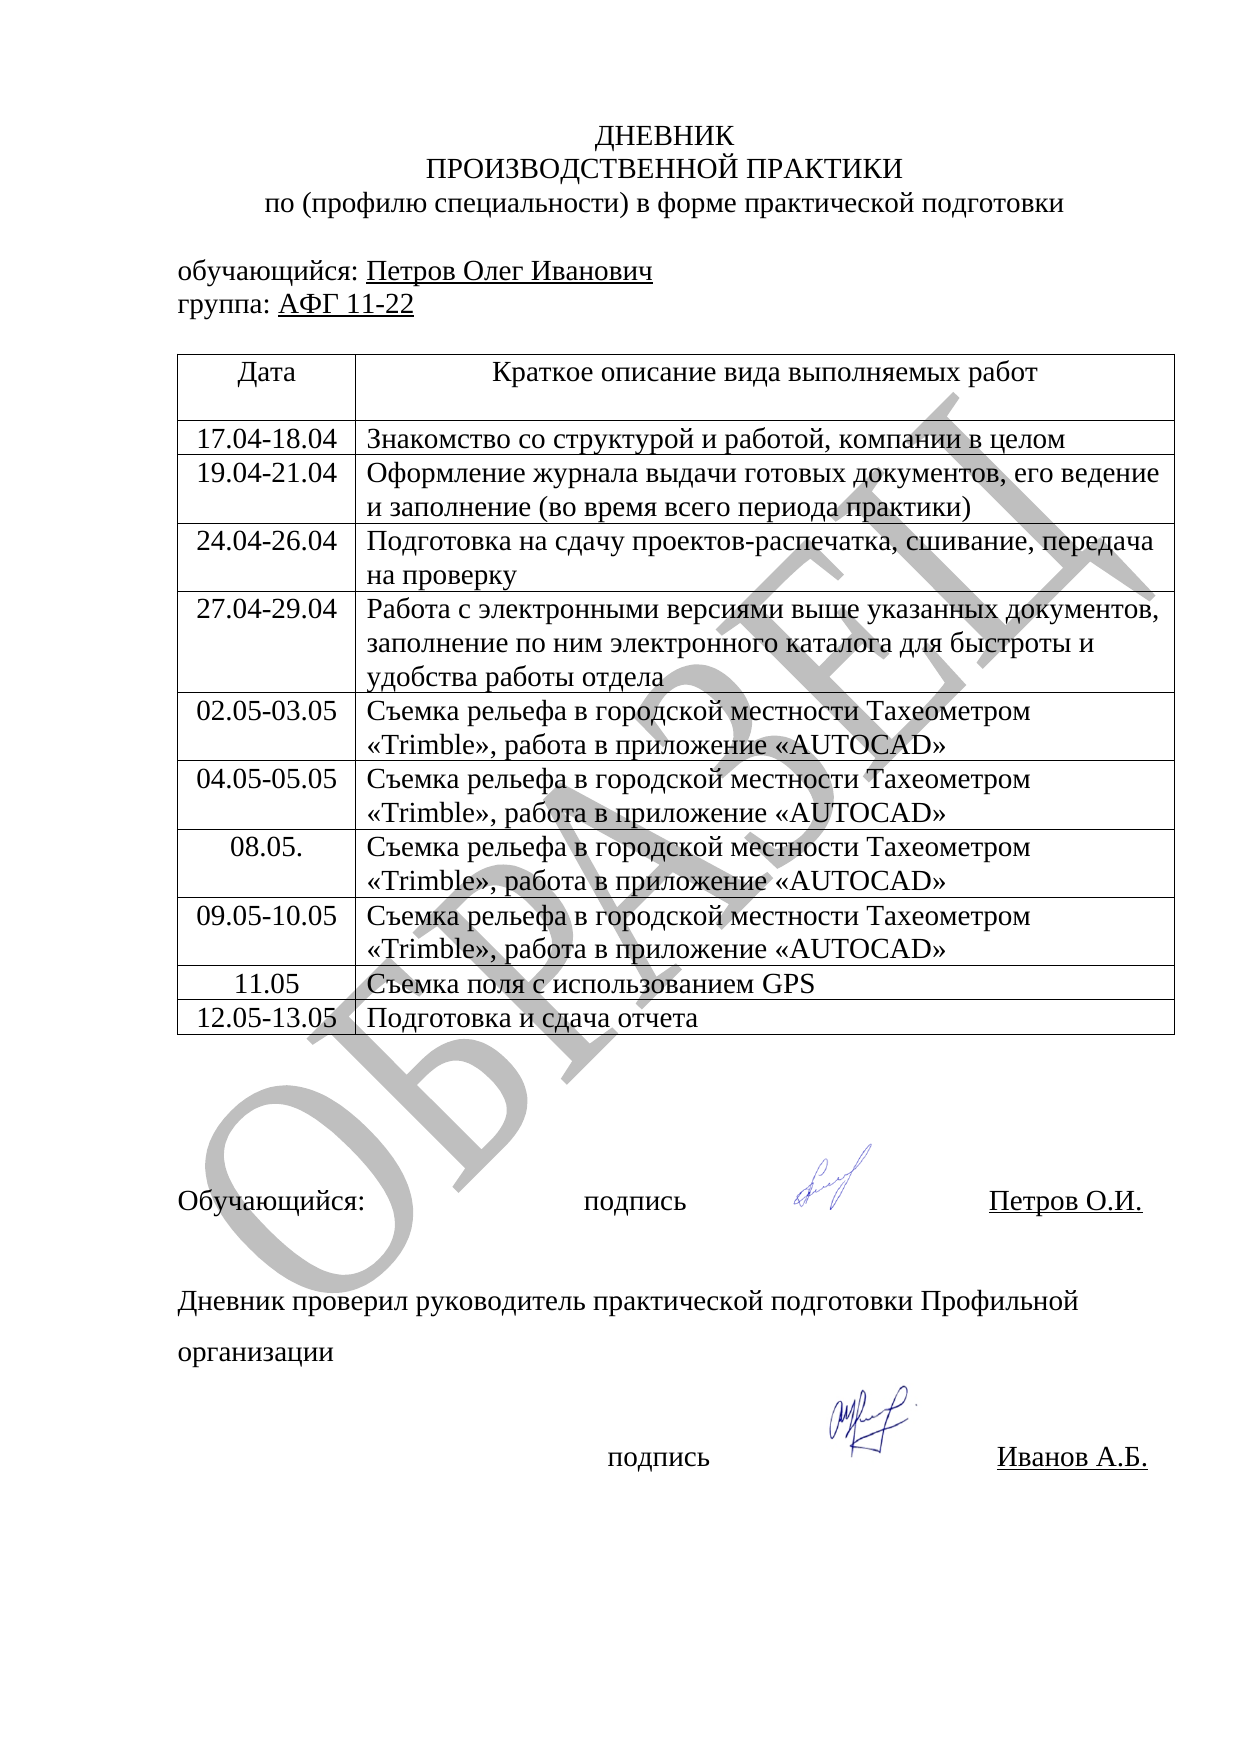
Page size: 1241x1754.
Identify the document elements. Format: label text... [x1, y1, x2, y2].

table_cell Съемка рельефа в городской местности Тахеометром «Trimble», работа в приложение «AUTOCAD» [356, 830, 1174, 897]
picture [788, 1135, 872, 1210]
table_cell 27.04-29.04 [178, 592, 355, 692]
table_cell 19.04-21.04 [178, 455, 355, 522]
table_cell Работа с электронными версиями выше указанных документов, заполнение по ним электронного каталога для быстроты и удобства работы отдела [356, 592, 1174, 692]
table_cell 08.05. [178, 830, 355, 897]
table_cell 17.04-18.04 [178, 421, 355, 454]
table_cell Подготовка на сдачу проектов-распечатка, сшивание, передача на проверку [356, 524, 1174, 591]
table_header Дата [178, 355, 355, 420]
table_cell Съемка рельефа в городской местности Тахеометром «Trimble», работа в приложение «AUTOCAD» [356, 761, 1174, 828]
text ДНЕВНИК [177, 118, 1152, 152]
text Дневник проверил руководитель практической подготовки Профильной организации подпись Иванов А.Б. [177, 1283, 1152, 1473]
table_cell Оформление журнала выдачи готовых документов, его ведение и заполнение (во время всего периода практики) [356, 455, 1174, 522]
table_header Краткое описание вида выполняемых работ [356, 355, 1174, 420]
text ПРОИЗВОДСТВЕННОЙ ПРАКТИКИ [177, 152, 1152, 185]
text по (профилю специальности) в форме практической подготовки [177, 185, 1152, 219]
text группа: АФГ 11-22 [177, 286, 1152, 320]
table_cell 11.05 [178, 966, 355, 999]
table_cell 02.05-03.05 [178, 693, 355, 760]
table_cell Съемка рельефа в городской местности Тахеометром «Trimble», работа в приложение «AUTOCAD» [356, 898, 1174, 965]
table_cell Подготовка и сдача отчета [356, 1000, 1174, 1034]
picture [804, 1383, 924, 1467]
table_cell Съемка рельефа в городской местности Тахеометром «Trimble», работа в приложение «AUTOCAD» [356, 693, 1174, 760]
table_cell 12.05-13.05 [178, 1000, 355, 1034]
table_cell 24.04-26.04 [178, 524, 355, 591]
text Обучающийся: подпись Петров О.И. [177, 1136, 1152, 1216]
table_cell Знакомство со структурой и работой, компании в целом [356, 421, 1174, 454]
table_cell 09.05-10.05 [178, 898, 355, 965]
table_cell Съемка поля с использованием GPS [356, 966, 1174, 999]
table_cell 04.05-05.05 [178, 761, 355, 828]
text обучающийся: Петров Олег Иванович [177, 253, 1152, 286]
